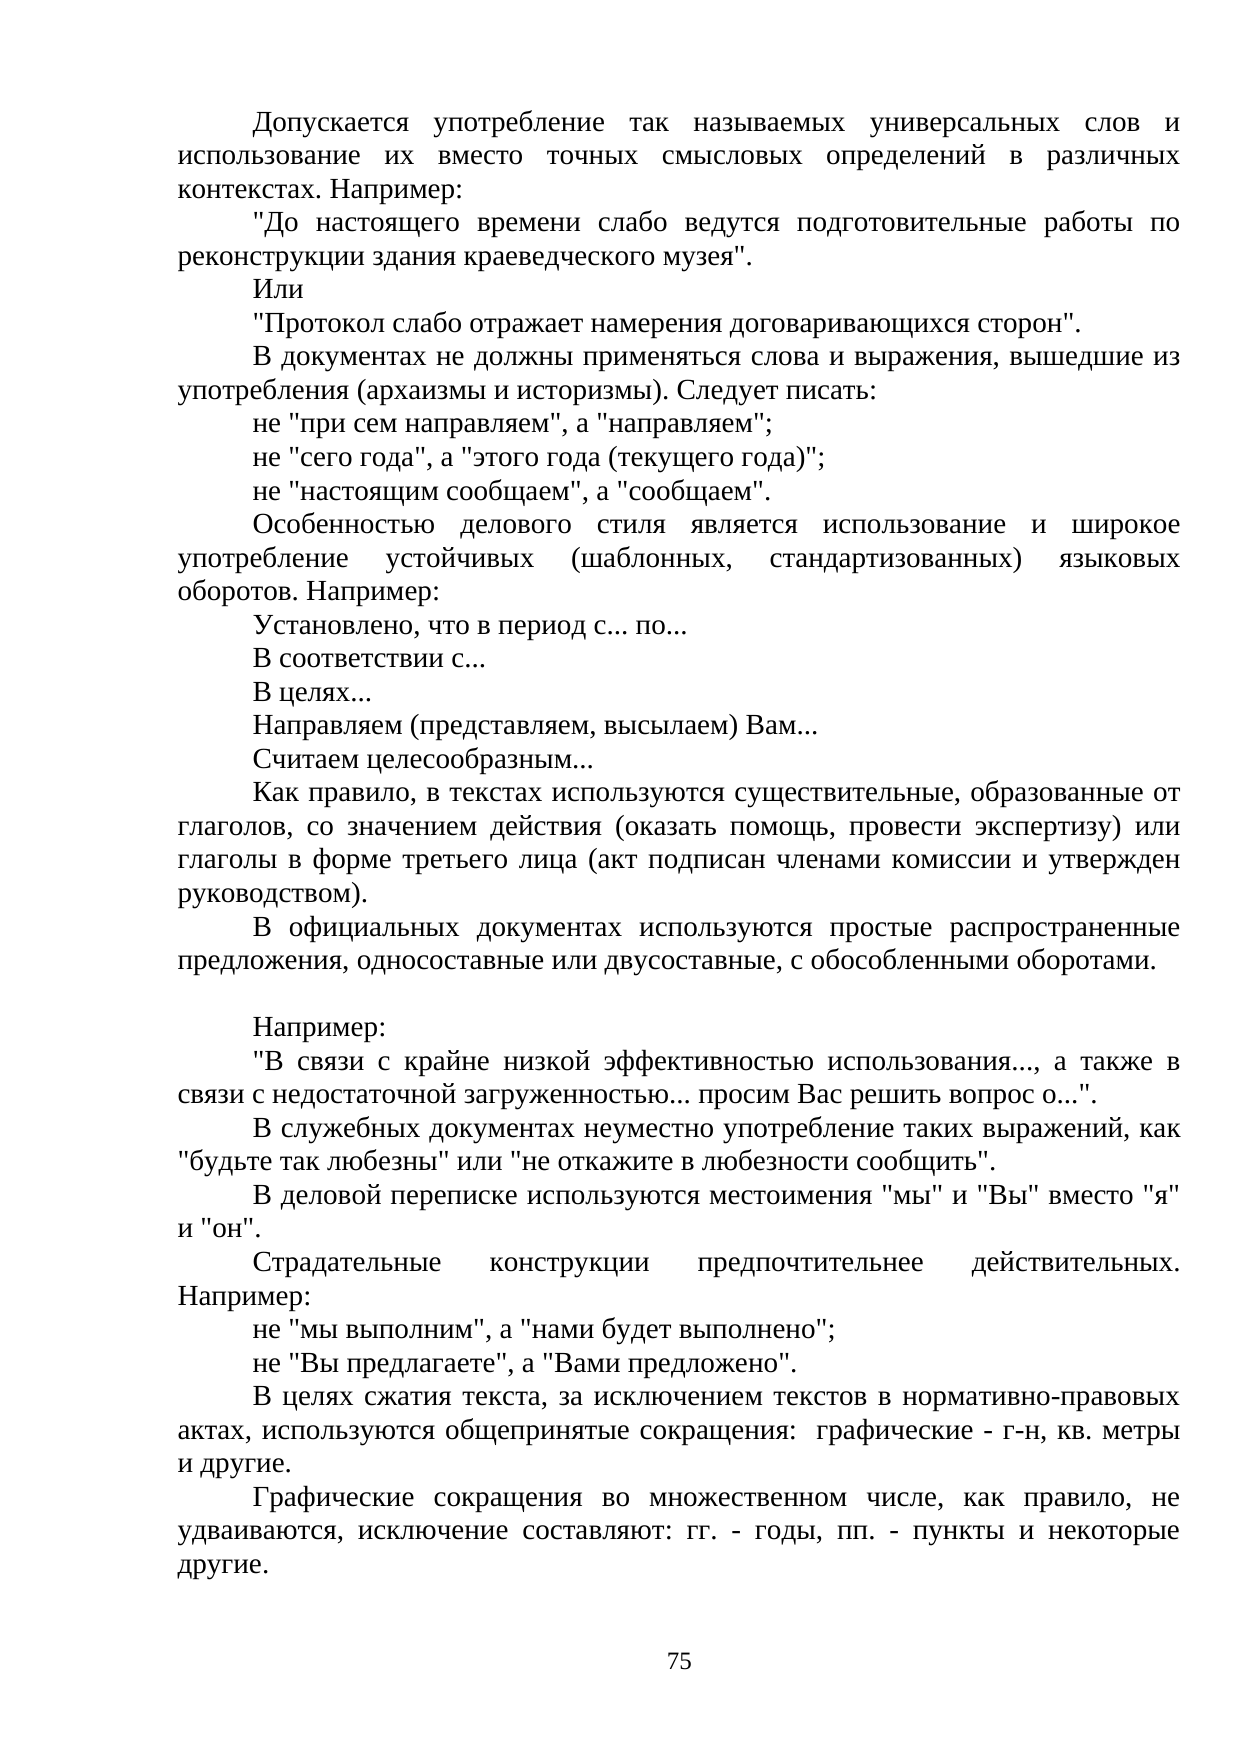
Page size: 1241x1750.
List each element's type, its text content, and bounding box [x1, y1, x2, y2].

text В официальных документах используются простые распространенные предложения, односоставные или двусоставные, с обособленными оборотами. [177, 909, 1181, 976]
text Допускается употребление так называемых универсальных слов и использование их вместо точных смысловых определений в различных контекстах. Например: [177, 104, 1181, 204]
text "До настоящего времени слабо ведутся подготовительные работы по реконструкции здания краеведческого музея". [177, 204, 1181, 271]
text Установлено, что в период с... по... [177, 607, 1181, 640]
text не "Вы предлагаете", а "Вами предложено". [177, 1345, 1181, 1378]
text не "настоящим сообщаем", а "сообщаем". [177, 473, 1181, 506]
text не "мы выполним", а "нами будет выполнено"; [177, 1311, 1181, 1345]
text "В связи с крайне низкой эффективностью использования..., а также в связи с недостаточной загруженностью... просим Вас решить вопрос о...". [177, 1043, 1181, 1110]
text В целях... [177, 674, 1181, 707]
text Графические сокращения во множественном числе, как правило, не удваиваются, исключение составляют: гг. - годы, пп. - пункты и некоторые другие. [177, 1479, 1181, 1579]
text Или [177, 271, 1181, 305]
text не "при сем направляем", а "направляем"; [177, 406, 1181, 439]
text В деловой переписке используются местоимения "мы" и "Вы" вместо "я" и "он". [177, 1177, 1181, 1244]
text "Протокол слабо отражает намерения договаривающихся сторон". [177, 305, 1181, 338]
text Направляем (представляем, высылаем) Вам... [177, 707, 1181, 741]
text Страдательные конструкции предпочтительнее действительных. Например: [177, 1244, 1181, 1311]
text не "сего года", а "этого года (текущего года)"; [177, 439, 1181, 473]
text Как правило, в текстах используются существительные, образованные от глаголов, со значением действия (оказать помощь, провести экспертизу) или глаголы в форме третьего лица (акт подписан членами комиссии и утвержден руководством). [177, 774, 1181, 909]
text В служебных документах неуместно употребление таких выражений, как "будьте так любезны" или "не откажите в любезности сообщить". [177, 1110, 1181, 1177]
text Например: [177, 1009, 1181, 1043]
text В документах не должны применяться слова и выражения, вышедшие из употребления (архаизмы и историзмы). Следует писать: [177, 338, 1181, 406]
text В соответствии с... [177, 640, 1181, 674]
text В целях сжатия текста, за исключением текстов в нормативно-правовых актах, используются общепринятые сокращения: графические - г-н, кв. метры и другие. [177, 1378, 1181, 1479]
text Особенностью делового стиля является использование и широкое употребление устойчивых (шаблонных, стандартизованных) языковых оборотов. Например: [177, 506, 1181, 607]
text Считаем целесообразным... [177, 741, 1181, 774]
